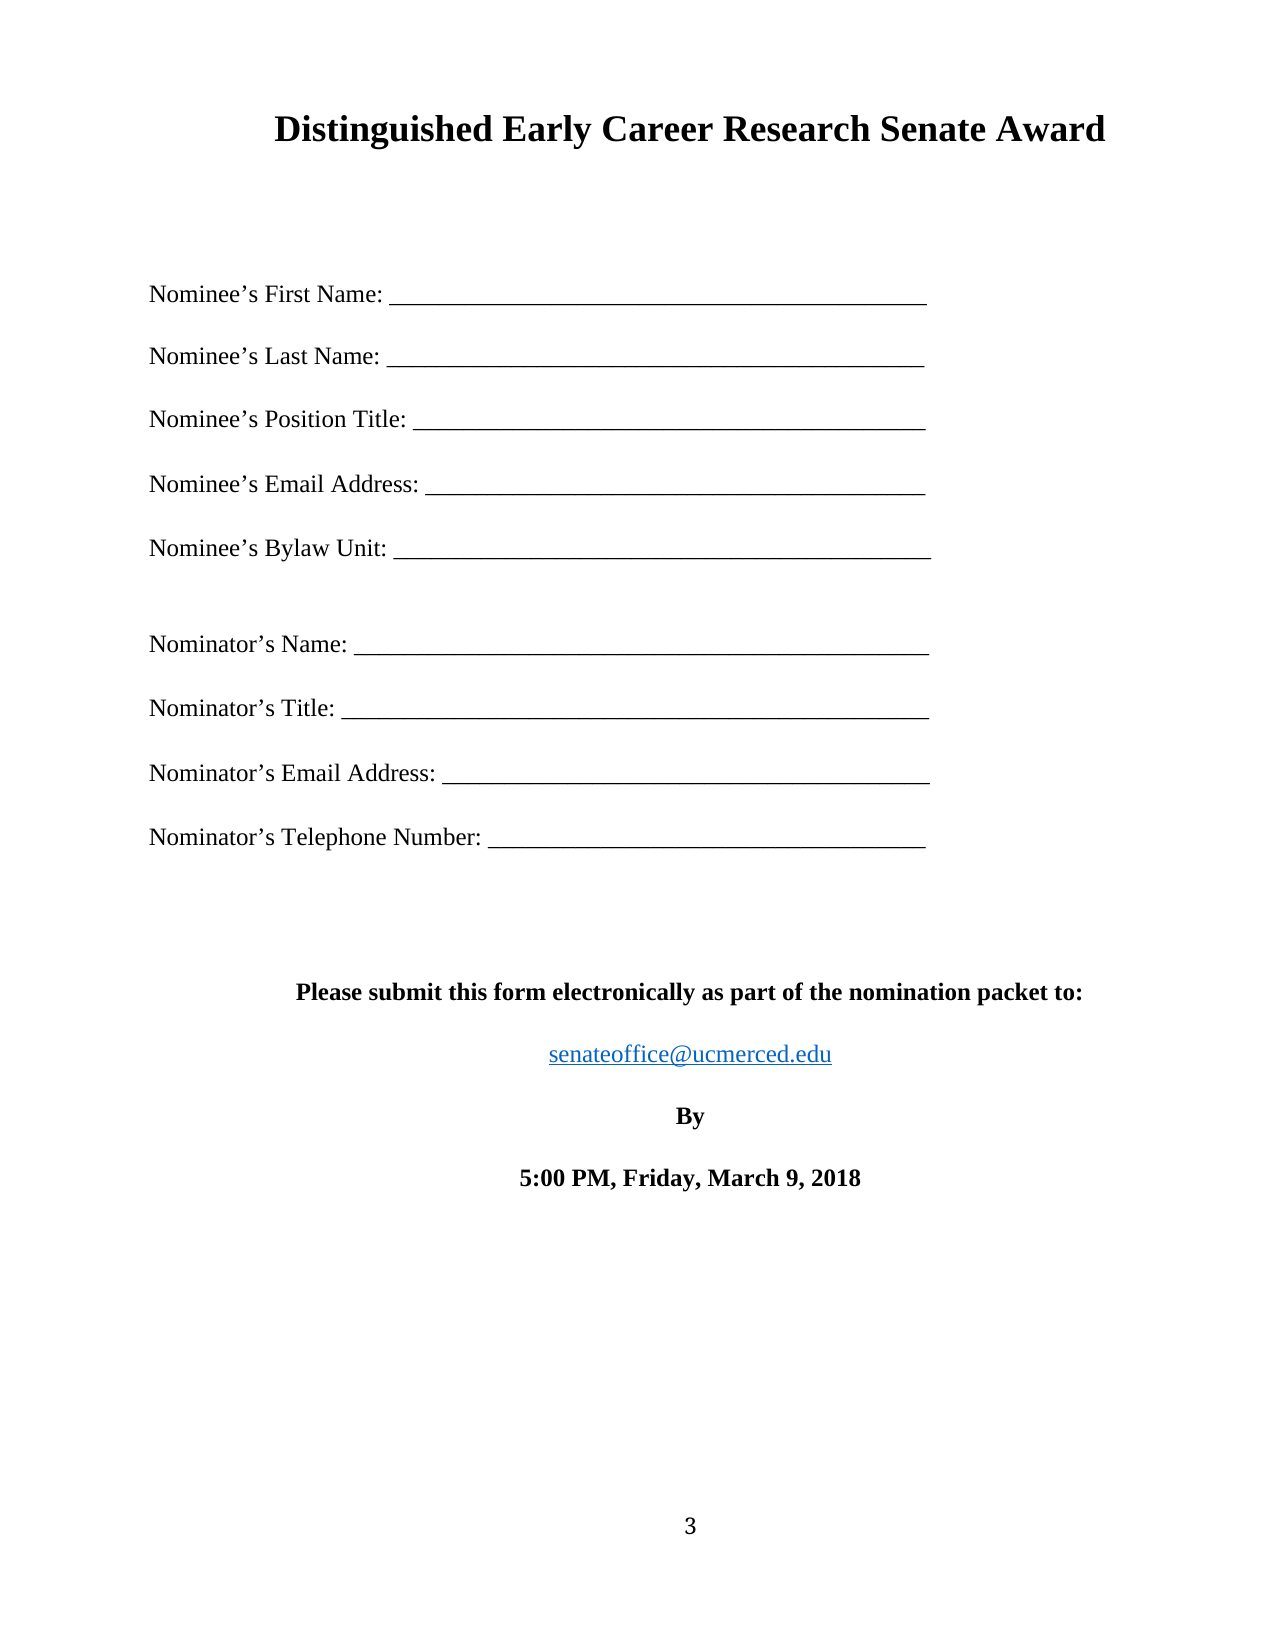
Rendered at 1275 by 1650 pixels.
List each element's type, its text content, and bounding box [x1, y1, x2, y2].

text Nominator’s Name: ______________________________________________ [148, 629, 1242, 658]
subtitle Distinguished Early Career Research Senate Award [150, 106, 1106, 149]
subtitle Nominator’s Telephone Number: ___________________________________ [148, 822, 1242, 850]
text Nominee’s Last Name: ___________________________________________ [148, 341, 1236, 370]
text Nominee’s First Name: ___________________________________________ [148, 279, 1242, 308]
text senateoffice@ucmerced.edu [150, 1039, 1230, 1068]
text By [150, 1101, 1230, 1130]
text Nominee’s Bylaw Unit: ___________________________________________ [148, 533, 1242, 562]
text Nominator’s Title: _______________________________________________ [148, 693, 1242, 722]
text Nominator’s Email Address: _______________________________________ [148, 758, 1242, 787]
text Nominee’s Position Title: _________________________________________ [148, 404, 1242, 433]
text Please submit this form electronically as part of the nomination packet to: [150, 977, 1084, 1006]
text Nominee’s Email Address: ________________________________________ [148, 469, 1242, 498]
text 5:00 PM, Friday, March 9, 2018 [150, 1163, 1230, 1192]
